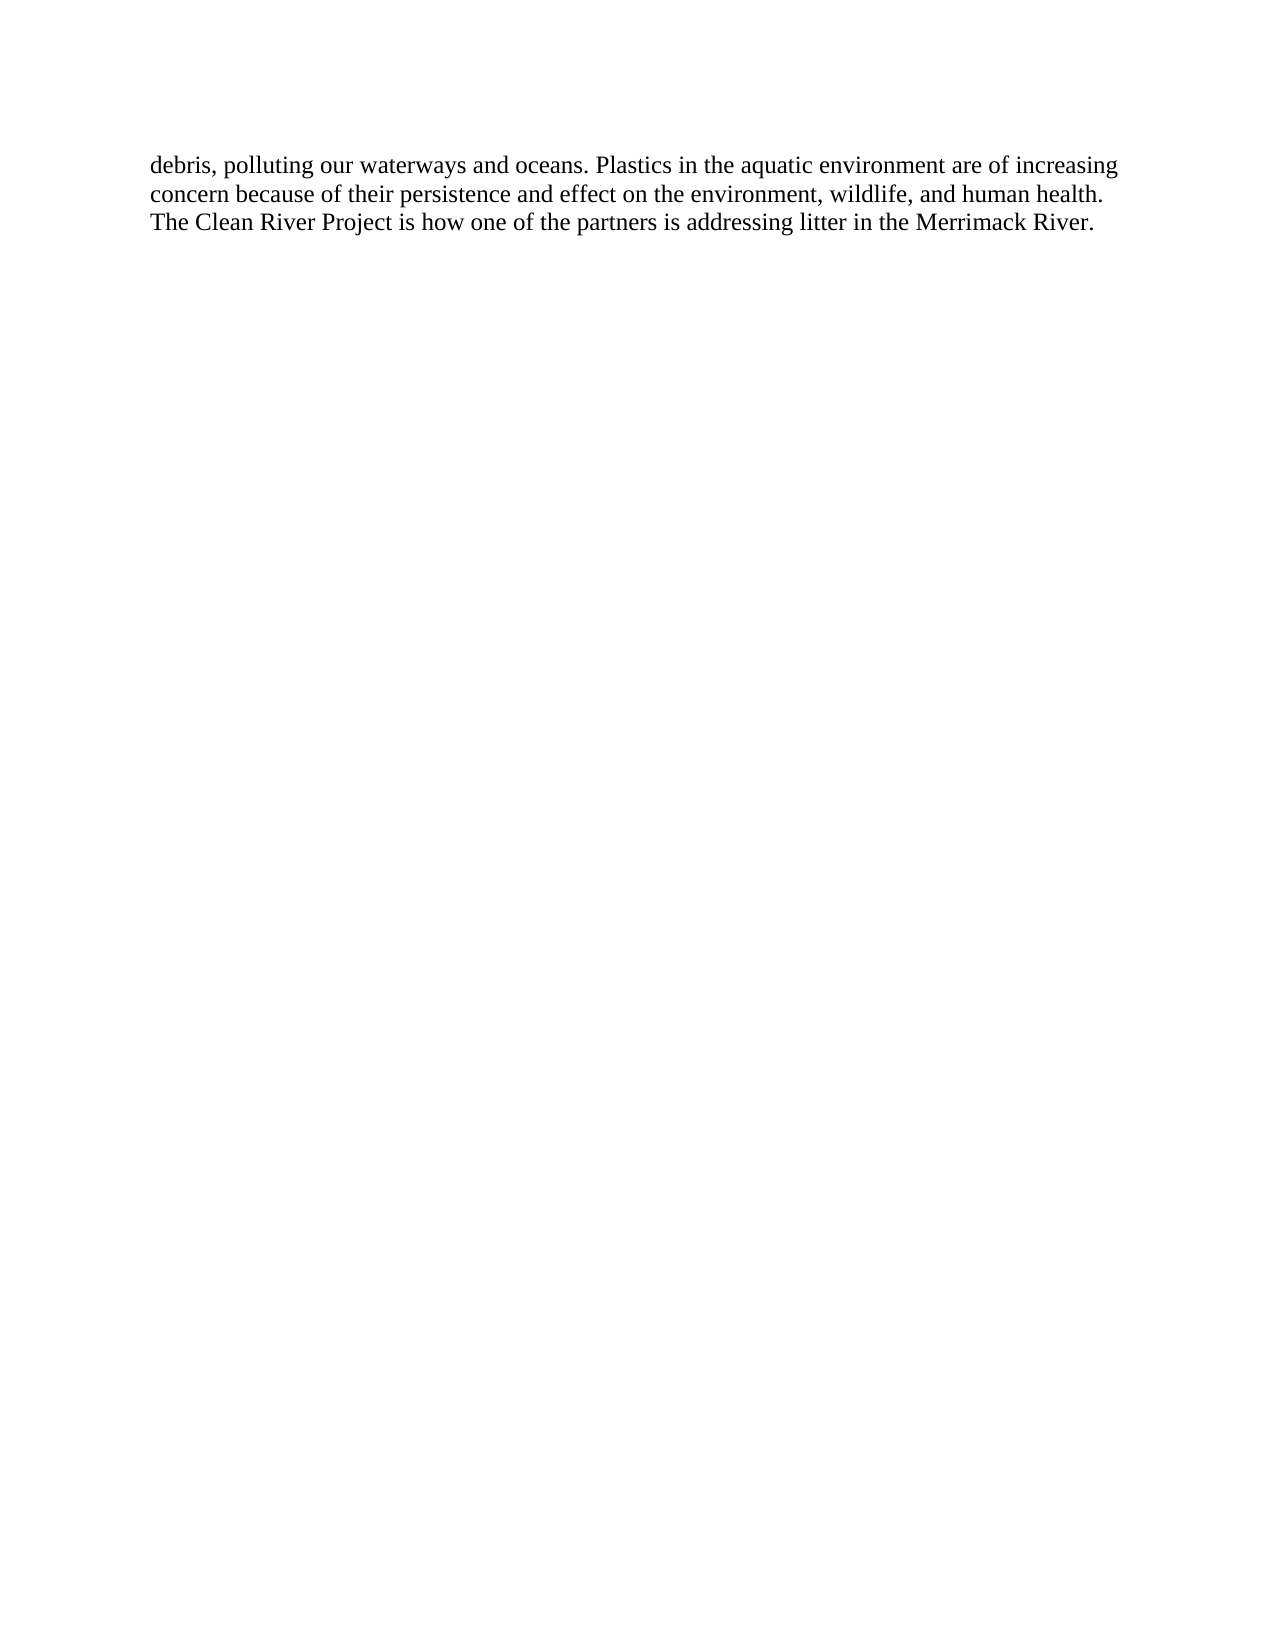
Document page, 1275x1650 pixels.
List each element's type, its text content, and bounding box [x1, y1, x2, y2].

text The Clean River Project is how one of the partners is addressing litter in the Merrimack River. [150, 207, 1125, 236]
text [150, 150, 1125, 207]
